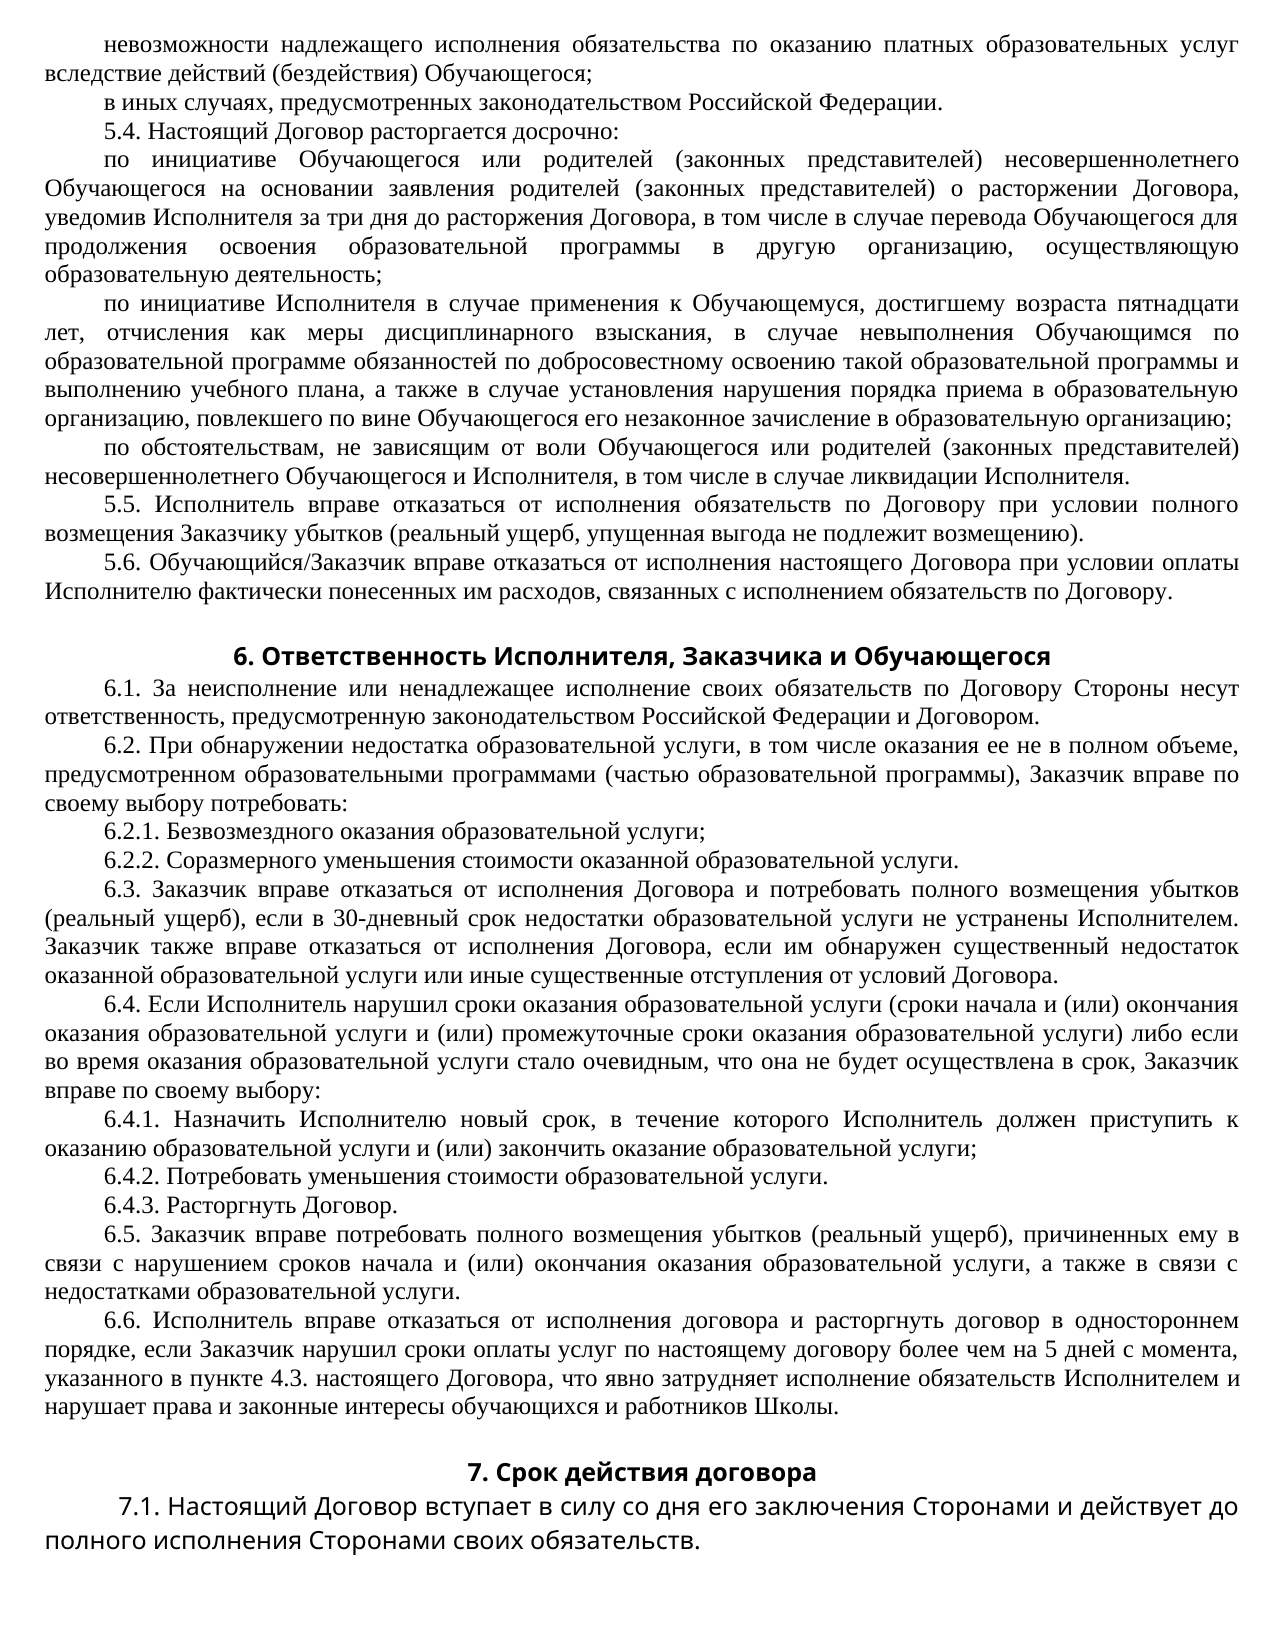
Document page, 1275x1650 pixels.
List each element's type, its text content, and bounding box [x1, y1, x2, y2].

text 7. Срок действия договора [44, 1454, 1240, 1488]
text 6.1. За неисполнение или ненадлежащее исполнение своих обязательств по Договору Стороны несут ответственность, предусмотренную законодательством Российской Федерации и Договором. [44, 673, 1240, 730]
text 6.6. Исполнитель вправе отказаться от исполнения договора и расторгнуть договор в одностороннем порядке, если Заказчик нарушил сроки оплаты услуг по настоящему договору более чем на 5 дней с момента, указанного в пункте 4.3. настоящего Договора, что явно затрудняет исполнение обязательств Исполнителем и нарушает права и законные интересы обучающихся и работников Школы. [44, 1305, 1240, 1420]
text 6.2.1. Безвозмездного оказания образовательной услуги; [44, 816, 1240, 845]
text 6.4.1. Назначить Исполнителю новый срок, в течение которого Исполнитель должен приступить к оказанию образовательной услуги и (или) закончить оказание образовательной услуги; [44, 1104, 1240, 1161]
text 6.4. Если Исполнитель нарушил сроки оказания образовательной услуги (сроки начала и (или) окончания оказания образовательной услуги и (или) промежуточные сроки оказания образовательной услуги) либо если во время оказания образовательной услуги стало очевидным, что она не будет осуществлена в срок, Заказчик вправе по своему выбору: [44, 989, 1240, 1104]
text 5.4. Настоящий Договор расторгается досрочно: [44, 116, 1240, 144]
text в иных случаях, предусмотренных законодательством Российской Федерации. [44, 87, 1240, 116]
text 6.5. Заказчик вправе потребовать полного возмещения убытков (реальный ущерб), причиненных ему в связи с нарушением сроков начала и (или) окончания оказания образовательной услуги, а также в связи с недостатками образовательной услуги. [44, 1219, 1240, 1305]
text по обстоятельствам, не зависящим от воли Обучающегося или родителей (законных представителей) несовершеннолетнего Обучающегося и Исполнителя, в том числе в случае ликвидации Исполнителя. [44, 432, 1240, 489]
text по инициативе Обучающегося или родителей (законных представителей) несовершеннолетнего Обучающегося на основании заявления родителей (законных представителей) о расторжении Договора, уведомив Исполнителя за три дня до расторжения Договора, в том числе в случае перевода Обучающегося для продолжения освоения образовательной программы в другую организацию, осуществляющую образовательную деятельность; [44, 144, 1240, 288]
text 5.5. Исполнитель вправе отказаться от исполнения обязательств по Договору при условии полного возмещения Заказчику убытков (реальный ущерб, упущенная выгода не подлежит возмещению). [44, 489, 1240, 547]
text 6.2. При обнаружении недостатка образовательной услуги, в том числе оказания ее не в полном объеме, предусмотренном образовательными программами (частью образовательной программы), Заказчик вправе по своему выбору потребовать: [44, 730, 1240, 816]
text по инициативе Исполнителя в случае применения к Обучающемуся, достигшему возраста пятнадцати лет, отчисления как меры дисциплинарного взыскания, в случае невыполнения Обучающимся по образовательной программе обязанностей по добросовестному освоению такой образовательной программы и выполнению учебного плана, а также в случае установления нарушения порядка приема в образовательную организацию, повлекшего по вине Обучающегося его незаконное зачисление в образовательную организацию; [44, 288, 1240, 432]
text 6.2.2. Соразмерного уменьшения стоимости оказанной образовательной услуги. [44, 845, 1240, 874]
text 6. Ответственность Исполнителя, Заказчика и Обучающегося [44, 639, 1240, 673]
text 6.4.2. Потребовать уменьшения стоимости образовательной услуги. [44, 1161, 1240, 1190]
text 5.6. Обучающийся/Заказчик вправе отказаться от исполнения настоящего Договора при условии оплаты Исполнителю фактически понесенных им расходов, связанных с исполнением обязательств по Договору. [44, 547, 1240, 604]
text 6.3. Заказчик вправе отказаться от исполнения Договора и потребовать полного возмещения убытков (реальный ущерб), если в 30-дневный срок недостатки образовательной услуги не устранены Исполнителем. Заказчик также вправе отказаться от исполнения Договора, если им обнаружен существенный недостаток оказанной образовательной услуги или иные существенные отступления от условий Договора. [44, 874, 1240, 989]
text 6.4.3. Расторгнуть Договор. [44, 1190, 1240, 1219]
text 7.1. Настоящий Договор вступает в силу со дня его заключения Сторонами и действует до полного исполнения Сторонами своих обязательств. [44, 1488, 1240, 1556]
text невозможности надлежащего исполнения обязательства по оказанию платных образовательных услуг вследствие действий (бездействия) Обучающегося; [44, 29, 1240, 87]
